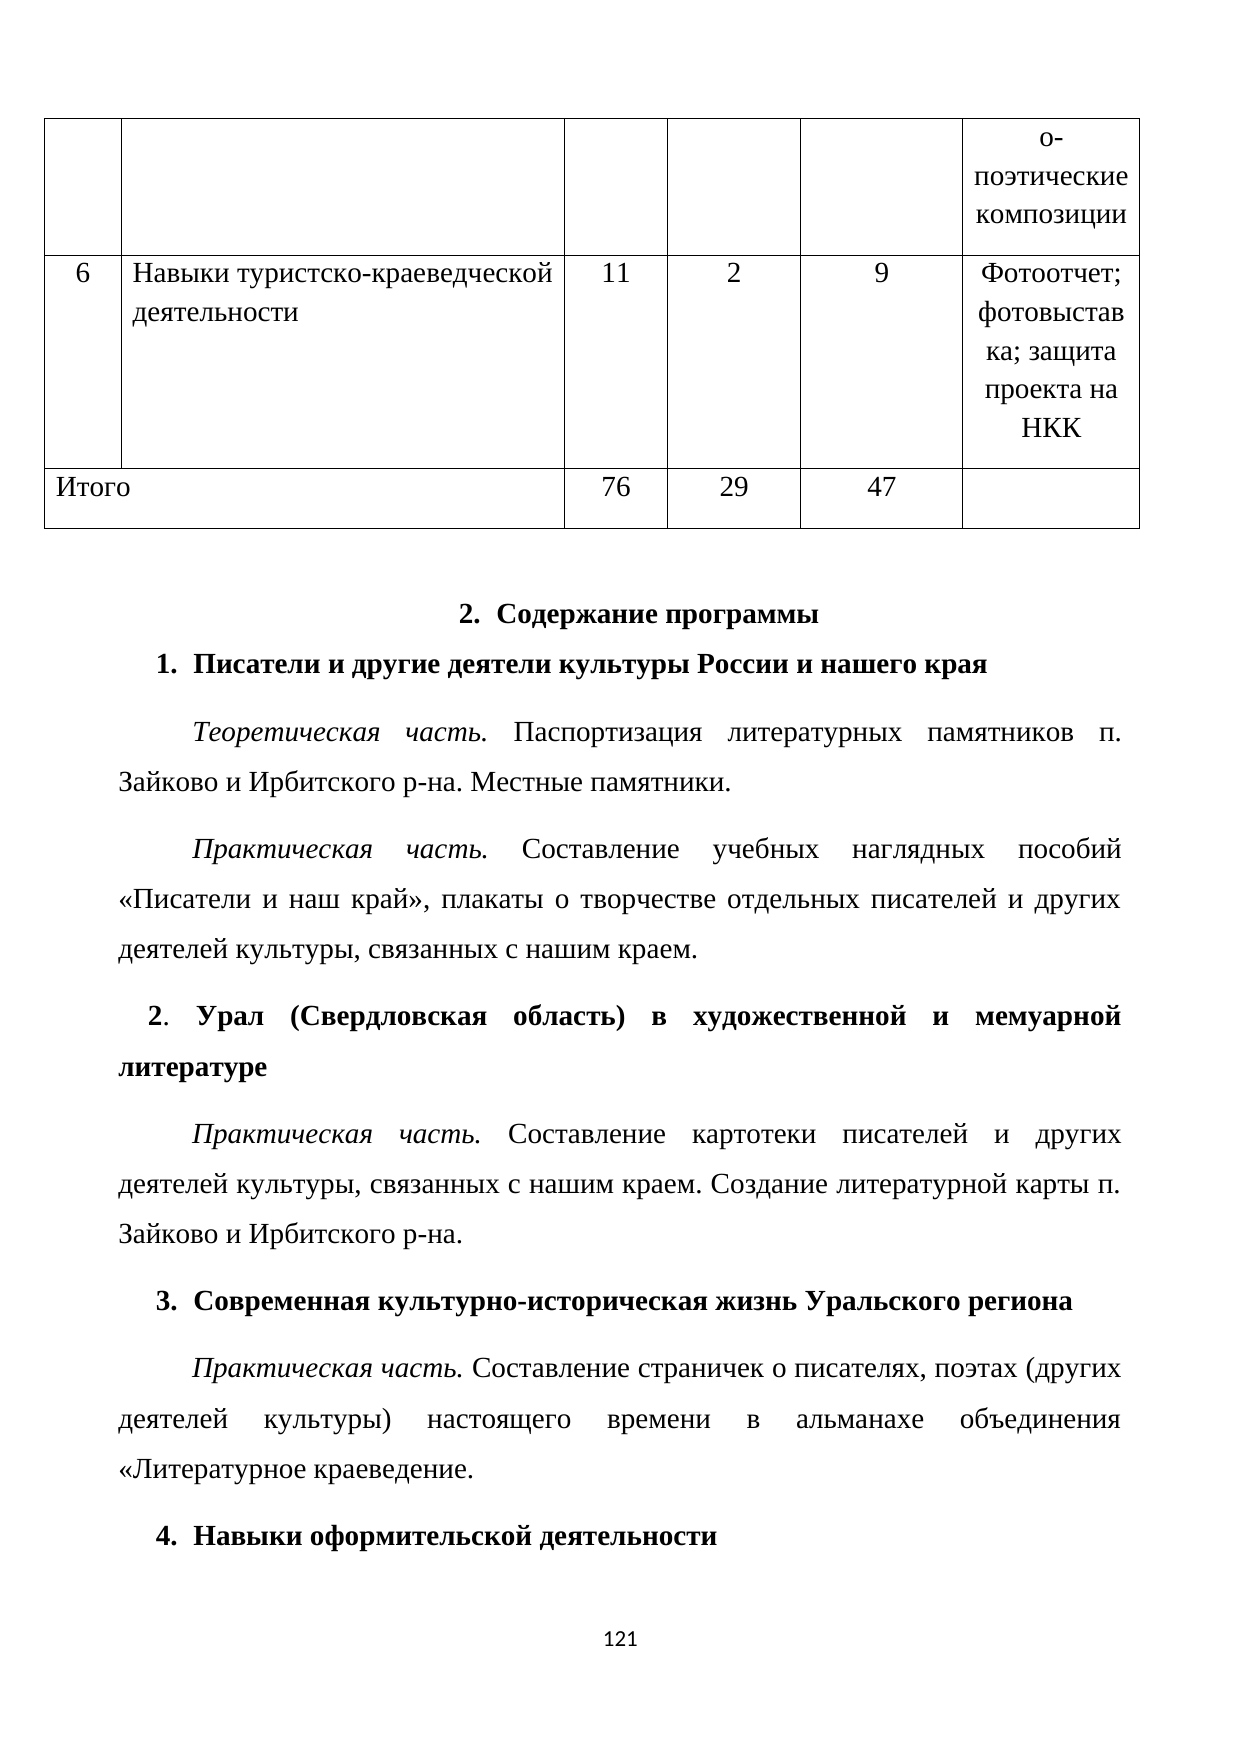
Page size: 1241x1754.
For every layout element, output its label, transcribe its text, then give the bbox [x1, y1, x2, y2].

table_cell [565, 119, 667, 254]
text 2. Урал (Свердловская область) в художественной и мемуарной литературе [118, 998, 1122, 1082]
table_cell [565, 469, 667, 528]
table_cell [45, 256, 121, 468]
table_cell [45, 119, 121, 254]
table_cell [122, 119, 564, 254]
text Практическая часть. Составление страничек о писателях, поэтах (других деятелей культуры) настоящего времени в альманахе объединения «Литературное краеведение. [118, 1350, 1122, 1484]
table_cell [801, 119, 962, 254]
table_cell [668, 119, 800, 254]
text Практическая часть. Составление учебных наглядных пособий «Писатели и наш край», плакаты о творчестве отдельных писателей и других деятелей культуры, связанных с нашим краем. [118, 831, 1122, 965]
list Писатели и другие деятели культуры России и нашего края [156, 647, 1122, 680]
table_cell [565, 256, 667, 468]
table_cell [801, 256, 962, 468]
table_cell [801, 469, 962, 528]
list Навыки оформительской деятельности [156, 1518, 1122, 1552]
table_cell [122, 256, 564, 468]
text Практическая часть. Составление картотеки писателей и других деятелей культуры, связанных с нашим краем. Создание литературной карты п. Зайково и Ирбитского р-на. [118, 1116, 1122, 1250]
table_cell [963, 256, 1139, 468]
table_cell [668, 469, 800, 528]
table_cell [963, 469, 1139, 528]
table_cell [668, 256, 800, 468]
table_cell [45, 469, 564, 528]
list Современная культурно-историческая жизнь Уральского региона [156, 1283, 1122, 1317]
list Содержание программы [156, 596, 1122, 630]
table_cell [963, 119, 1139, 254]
text Теоретическая часть. Паспортизация литературных памятников п. Зайково и Ирбитского р-на. Местные памятники. [118, 714, 1122, 797]
